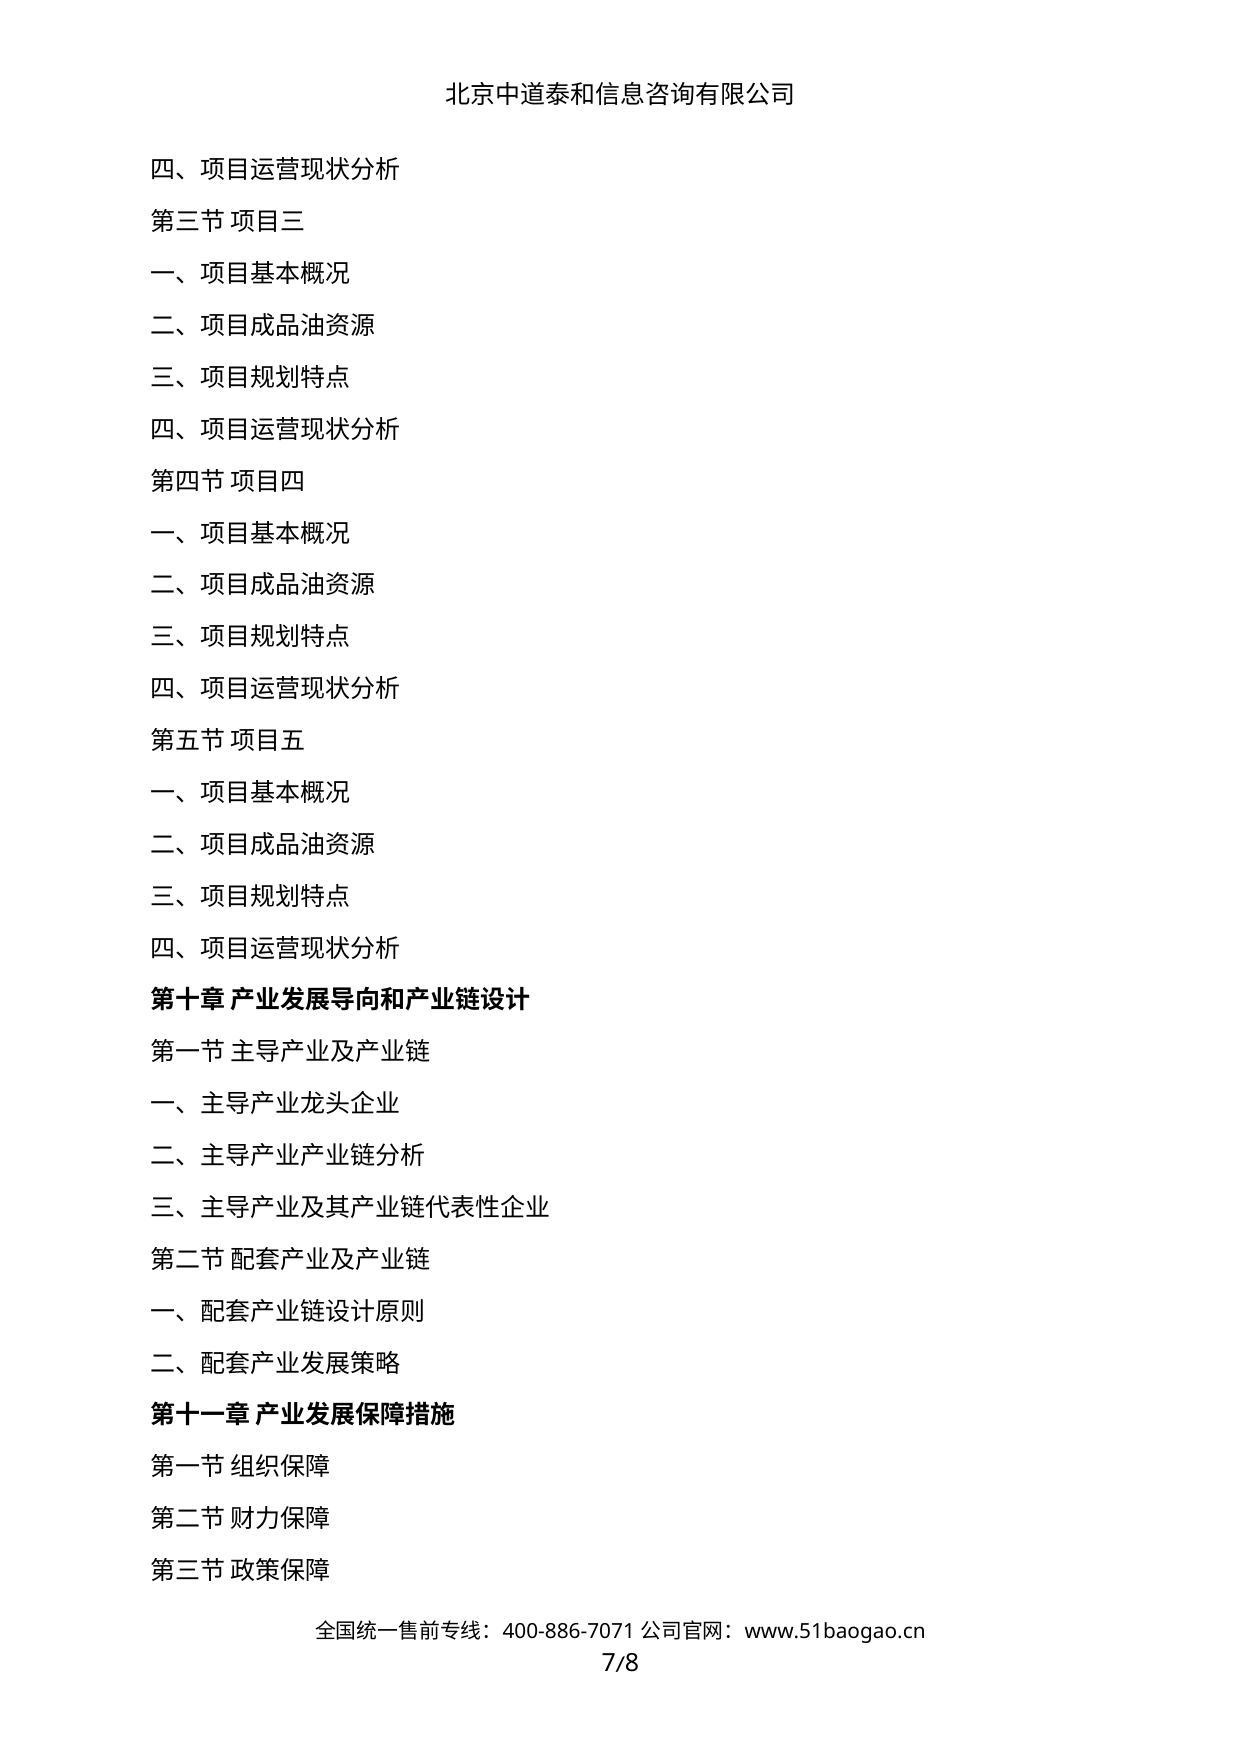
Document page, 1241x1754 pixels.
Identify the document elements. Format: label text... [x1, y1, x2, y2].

text 第三节 项目三 [150, 202, 1090, 238]
text 四、项目运营现状分析 [150, 928, 1090, 964]
text 四、项目运营现状分析 [150, 669, 1090, 705]
text 二、主导产业产业链分析 [150, 1136, 1090, 1172]
text 二、项目成品油资源 [150, 824, 1090, 861]
text 第二节 财力保障 [150, 1499, 1090, 1535]
text 一、主导产业龙头企业 [150, 1084, 1090, 1120]
text 一、项目基本概况 [150, 772, 1090, 809]
text 第四节 项目四 [150, 461, 1090, 497]
text 一、项目基本概况 [150, 254, 1090, 290]
text 第三节 政策保障 [150, 1551, 1090, 1587]
text 三、项目规划特点 [150, 617, 1090, 653]
text 三、主导产业及其产业链代表性企业 [150, 1187, 1090, 1224]
text 第五节 项目五 [150, 721, 1090, 757]
text 二、项目成品油资源 [150, 306, 1090, 342]
text 第十章 产业发展导向和产业链设计 [150, 980, 1090, 1016]
text 第一节 主导产业及产业链 [150, 1032, 1090, 1068]
text 二、项目成品油资源 [150, 565, 1090, 601]
text 第一节 组织保障 [150, 1447, 1090, 1483]
text 三、项目规划特点 [150, 357, 1090, 394]
text 第二节 配套产业及产业链 [150, 1239, 1090, 1276]
text 四、项目运营现状分析 [150, 150, 1090, 186]
text 二、配套产业发展策略 [150, 1343, 1090, 1379]
text 一、配套产业链设计原则 [150, 1291, 1090, 1327]
text 四、项目运营现状分析 [150, 409, 1090, 446]
text 第十一章 产业发展保障措施 [150, 1395, 1090, 1431]
text 一、项目基本概况 [150, 513, 1090, 549]
text 三、项目规划特点 [150, 876, 1090, 912]
